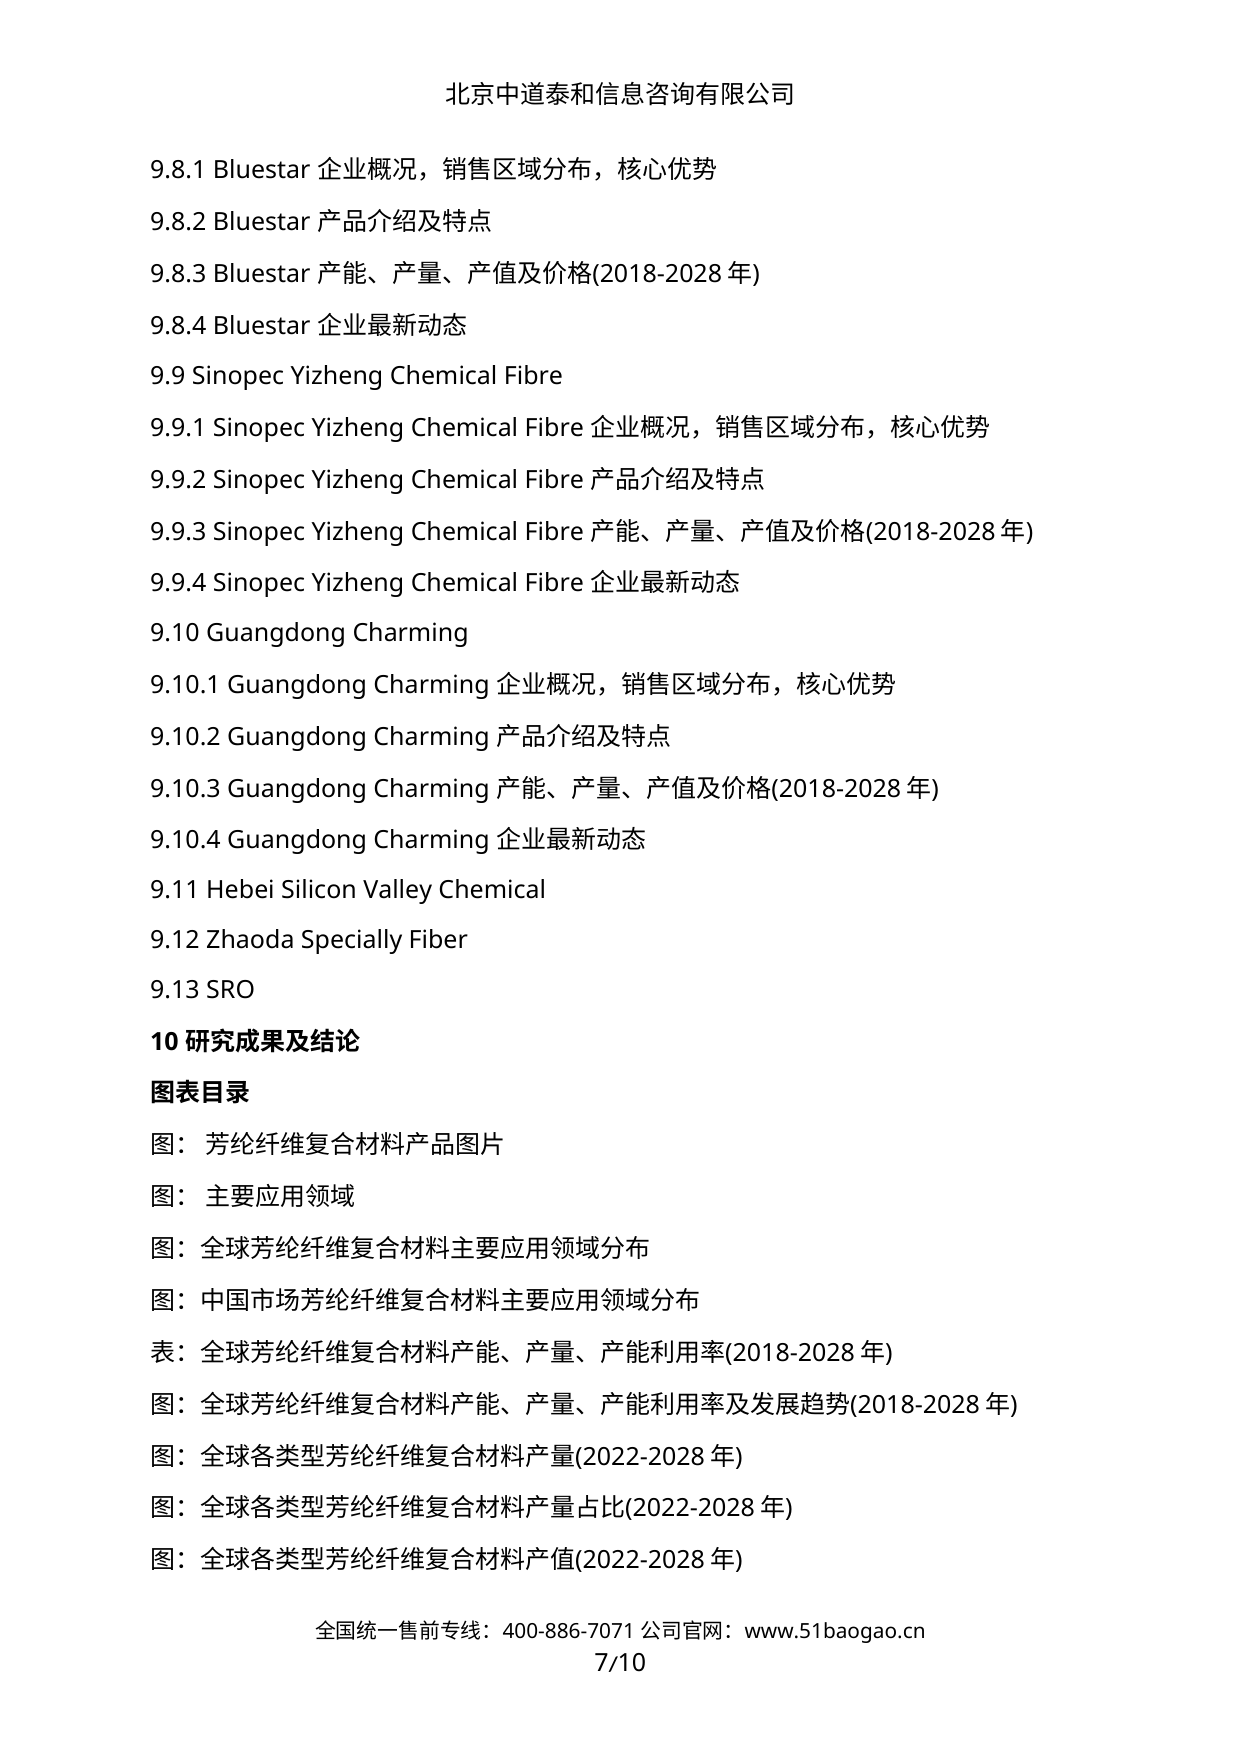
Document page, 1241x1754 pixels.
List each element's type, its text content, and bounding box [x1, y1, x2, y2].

text 9.10.3 Guangdong Charming 产能、产量、产值及价格(2018-2028年) [150, 768, 1090, 804]
text 9.9 Sinopec Yizheng Chemical Fibre [150, 357, 1090, 392]
text 9.9.3 Sinopec Yizheng Chemical Fibre 产能、产量、产值及价格(2018-2028年) [150, 511, 1090, 547]
text 9.8.1 Bluestar 企业概况，销售区域分布，核心优势 [150, 150, 1090, 186]
text 9.12 Zhaoda Specially Fiber [150, 922, 1090, 956]
text 图：全球各类型芳纶纤维复合材料产值(2022-2028年) [150, 1540, 1090, 1576]
text 9.10.1 Guangdong Charming 企业概况，销售区域分布，核心优势 [150, 664, 1090, 701]
text 9.10.4 Guangdong Charming 企业最新动态 [150, 820, 1090, 856]
text 表：全球芳纶纤维复合材料产能、产量、产能利用率(2018-2028年) [150, 1332, 1090, 1368]
text 图：全球各类型芳纶纤维复合材料产量占比(2022-2028年) [150, 1488, 1090, 1524]
text 9.10.2 Guangdong Charming 产品介绍及特点 [150, 716, 1090, 752]
text 图表目录 [150, 1073, 1090, 1109]
text 图： 芳纶纤维复合材料产品图片 [150, 1125, 1090, 1161]
text 9.8.2 Bluestar 产品介绍及特点 [150, 202, 1090, 238]
text 图：全球芳纶纤维复合材料产能、产量、产能利用率及发展趋势(2018-2028年) [150, 1384, 1090, 1420]
text 9.9.4 Sinopec Yizheng Chemical Fibre 企业最新动态 [150, 563, 1090, 599]
text 图： 主要应用领域 [150, 1177, 1090, 1213]
text 9.9.1 Sinopec Yizheng Chemical Fibre 企业概况，销售区域分布，核心优势 [150, 407, 1090, 443]
text 图：全球各类型芳纶纤维复合材料产量(2022-2028年) [150, 1436, 1090, 1472]
text 9.9.2 Sinopec Yizheng Chemical Fibre 产品介绍及特点 [150, 459, 1090, 495]
text 9.13 SRO [150, 971, 1090, 1005]
text 图：中国市场芳纶纤维复合材料主要应用领域分布 [150, 1280, 1090, 1317]
text 9.11 Hebei Silicon Valley Chemical [150, 872, 1090, 906]
text 10 研究成果及结论 [150, 1021, 1090, 1057]
text 9.10 Guangdong Charming [150, 615, 1090, 649]
text 9.8.4 Bluestar 企业最新动态 [150, 306, 1090, 342]
text 9.8.3 Bluestar 产能、产量、产值及价格(2018-2028年) [150, 254, 1090, 290]
text 图：全球芳纶纤维复合材料主要应用领域分布 [150, 1228, 1090, 1265]
